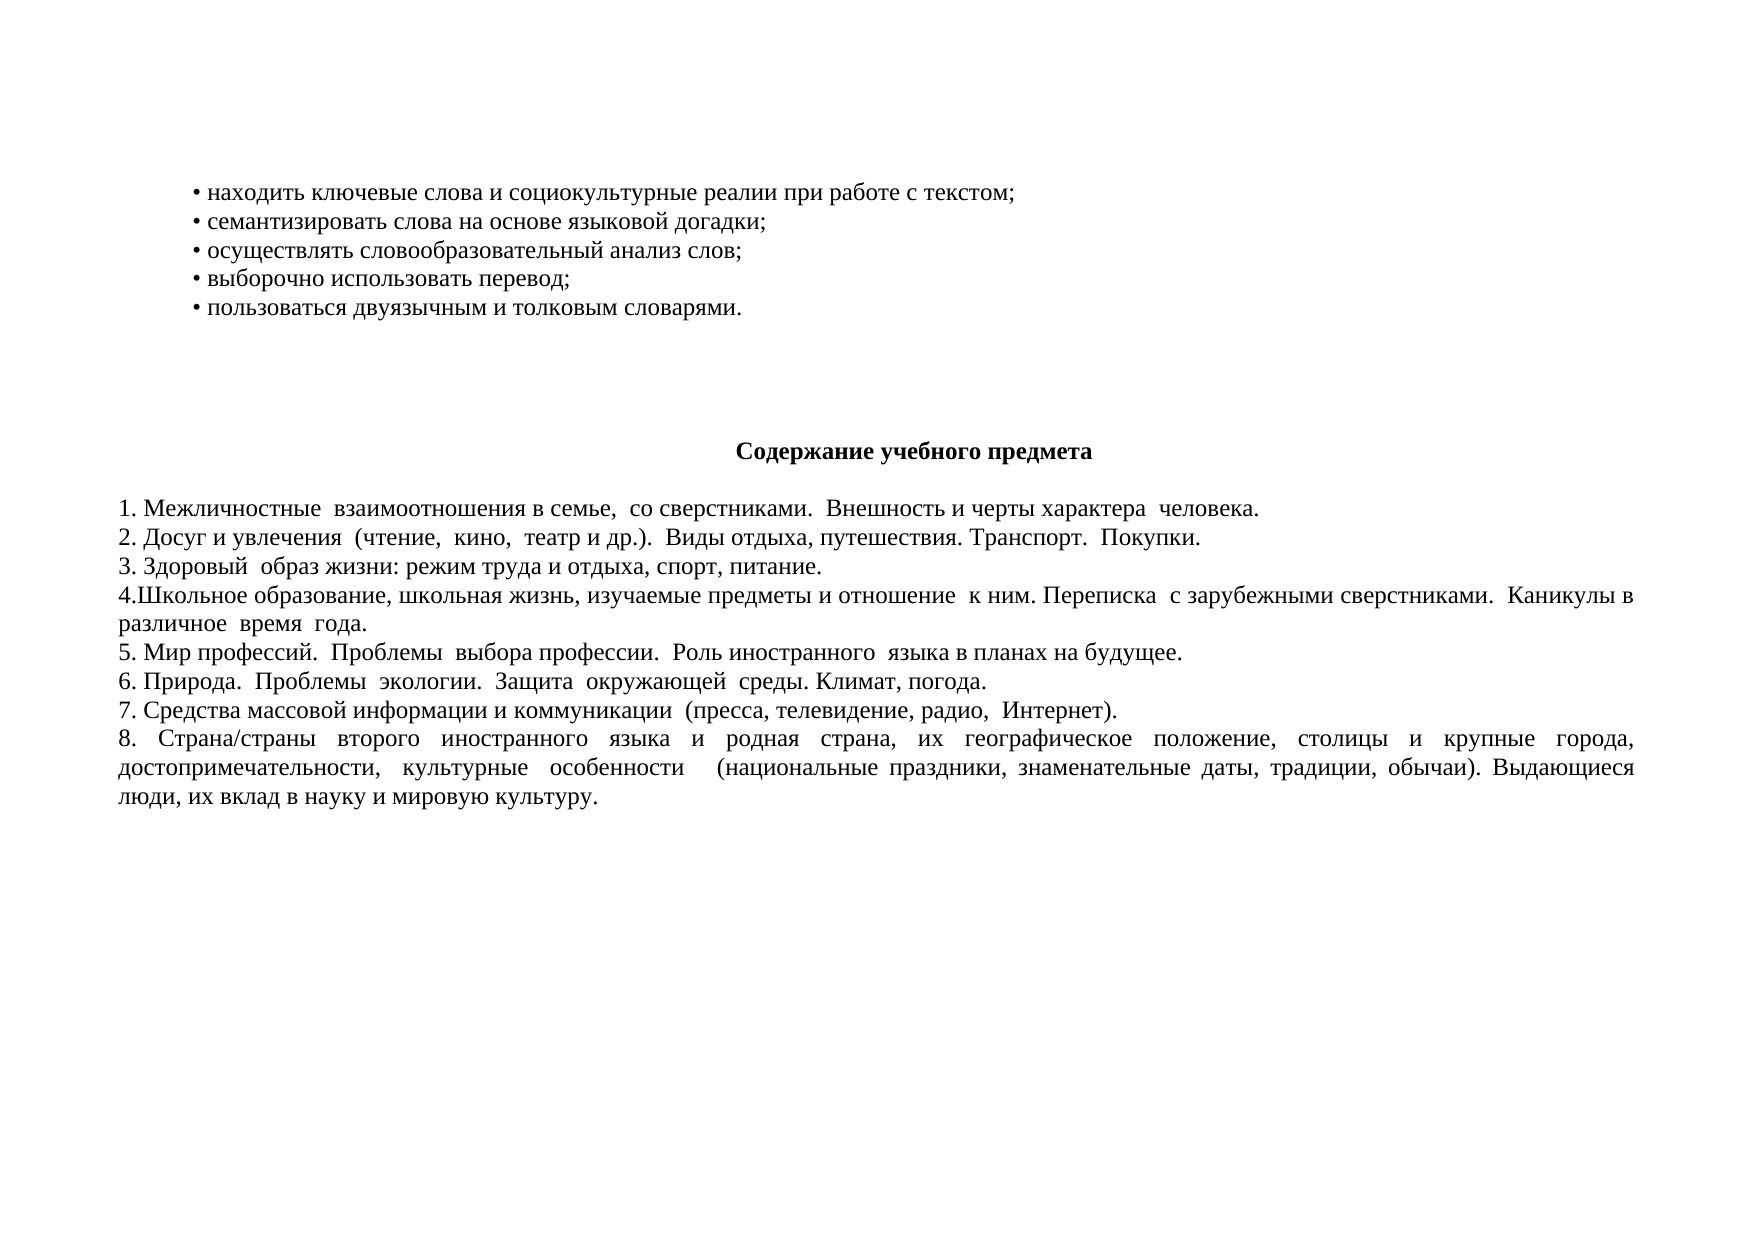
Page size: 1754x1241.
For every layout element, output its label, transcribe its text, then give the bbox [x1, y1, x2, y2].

text • выборочно использовать перевод; [118, 263, 1636, 292]
list Содержание учебного предмета [192, 436, 1636, 465]
text 3. Здоровый образ жизни: режим труда и отдыха, спорт, питание. [118, 551, 1636, 580]
text 1. Межличностные взаимоотношения в семье, со сверстниками. Внешность и черты характера человека. [118, 493, 1636, 522]
text • пользоваться двуязычным и толковым словарями. [118, 292, 1636, 321]
text 2. Досуг и увлечения (чтение, кино, театр и др.). Виды отдыха, путешествия. Транспорт. Покупки. [118, 522, 1636, 551]
text • осуществлять словообразовательный анализ слов; [118, 235, 1636, 263]
text • находить ключевые слова и социокультурные реалии при работе с текстом; [118, 177, 1636, 206]
text 8. Страна/страны второго иностранного языка и родная страна, их географическое положение, столицы и крупные города, достопримечательности, культурные особенности (национальные праздники, знаменательные даты, традиции, обычаи). Выдающиеся люди, их вклад в науку и мировую культуру. [118, 723, 1636, 810]
text 6. Природа. Проблемы экологии. Защита окружающей среды. Климат, погода. [118, 666, 1636, 695]
text 4.Школьное образование, школьная жизнь, изучаемые предметы и отношение к ним. Переписка с зарубежными сверстниками. Каникулы в различное время года. [118, 580, 1636, 637]
text 7. Средства массовой информации и коммуникации (пресса, телевидение, радио, Интернет). [118, 695, 1636, 723]
text • семантизировать слова на основе языковой догадки; [118, 206, 1636, 235]
text 5. Мир профессий. Проблемы выбора профессии. Роль иностранного языка в планах на будущее. [118, 637, 1636, 666]
